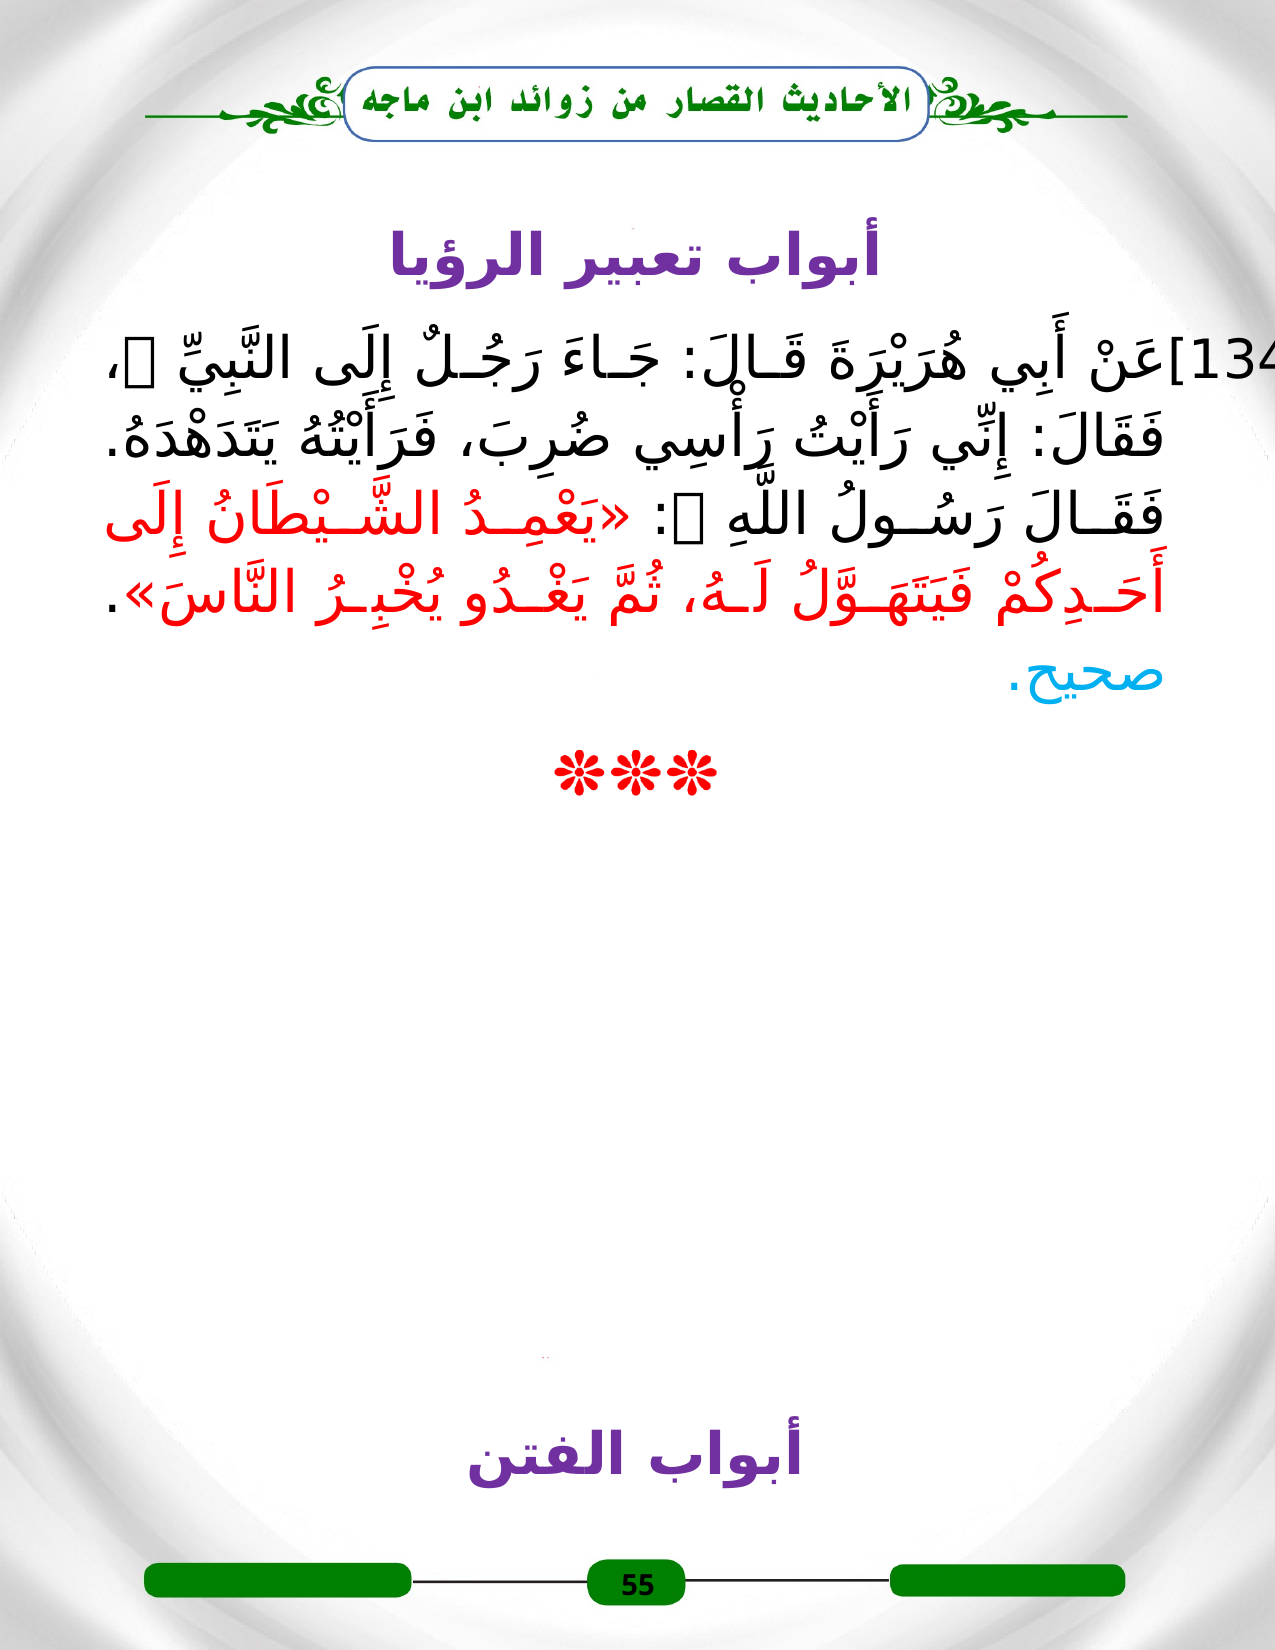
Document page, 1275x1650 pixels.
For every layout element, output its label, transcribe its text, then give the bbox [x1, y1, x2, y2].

picture [1264, 348, 1275, 364]
text أبواب الفتن [103, 1421, 1167, 1488]
list عَنْ أَبِي هُرَيْرَةَ قَالَ: جَاءَ رَجُلٌ إِلَى النَّبِيِّ ، فَقَالَ: إِنِّي رَأَيْتُ رَأْسِي ضُرِبَ، فَرَأَيْتُهُ يَتَدَهْدَهُ. فَقَالَ رَسُولُ اللَّهِ : «يَعْمِدُ الشَّيْطَانُ إِلَى أَحَدِكُمْ فَيَتَهَوَّلُ لَهُ، ثُمَّ يَغْدُو يُخْبِرُ النَّاسَ». صحيح. [103, 324, 1167, 704]
picture [0, 0, 1275, 1650]
text أبواب تعبير الرؤيا [103, 222, 1167, 289]
